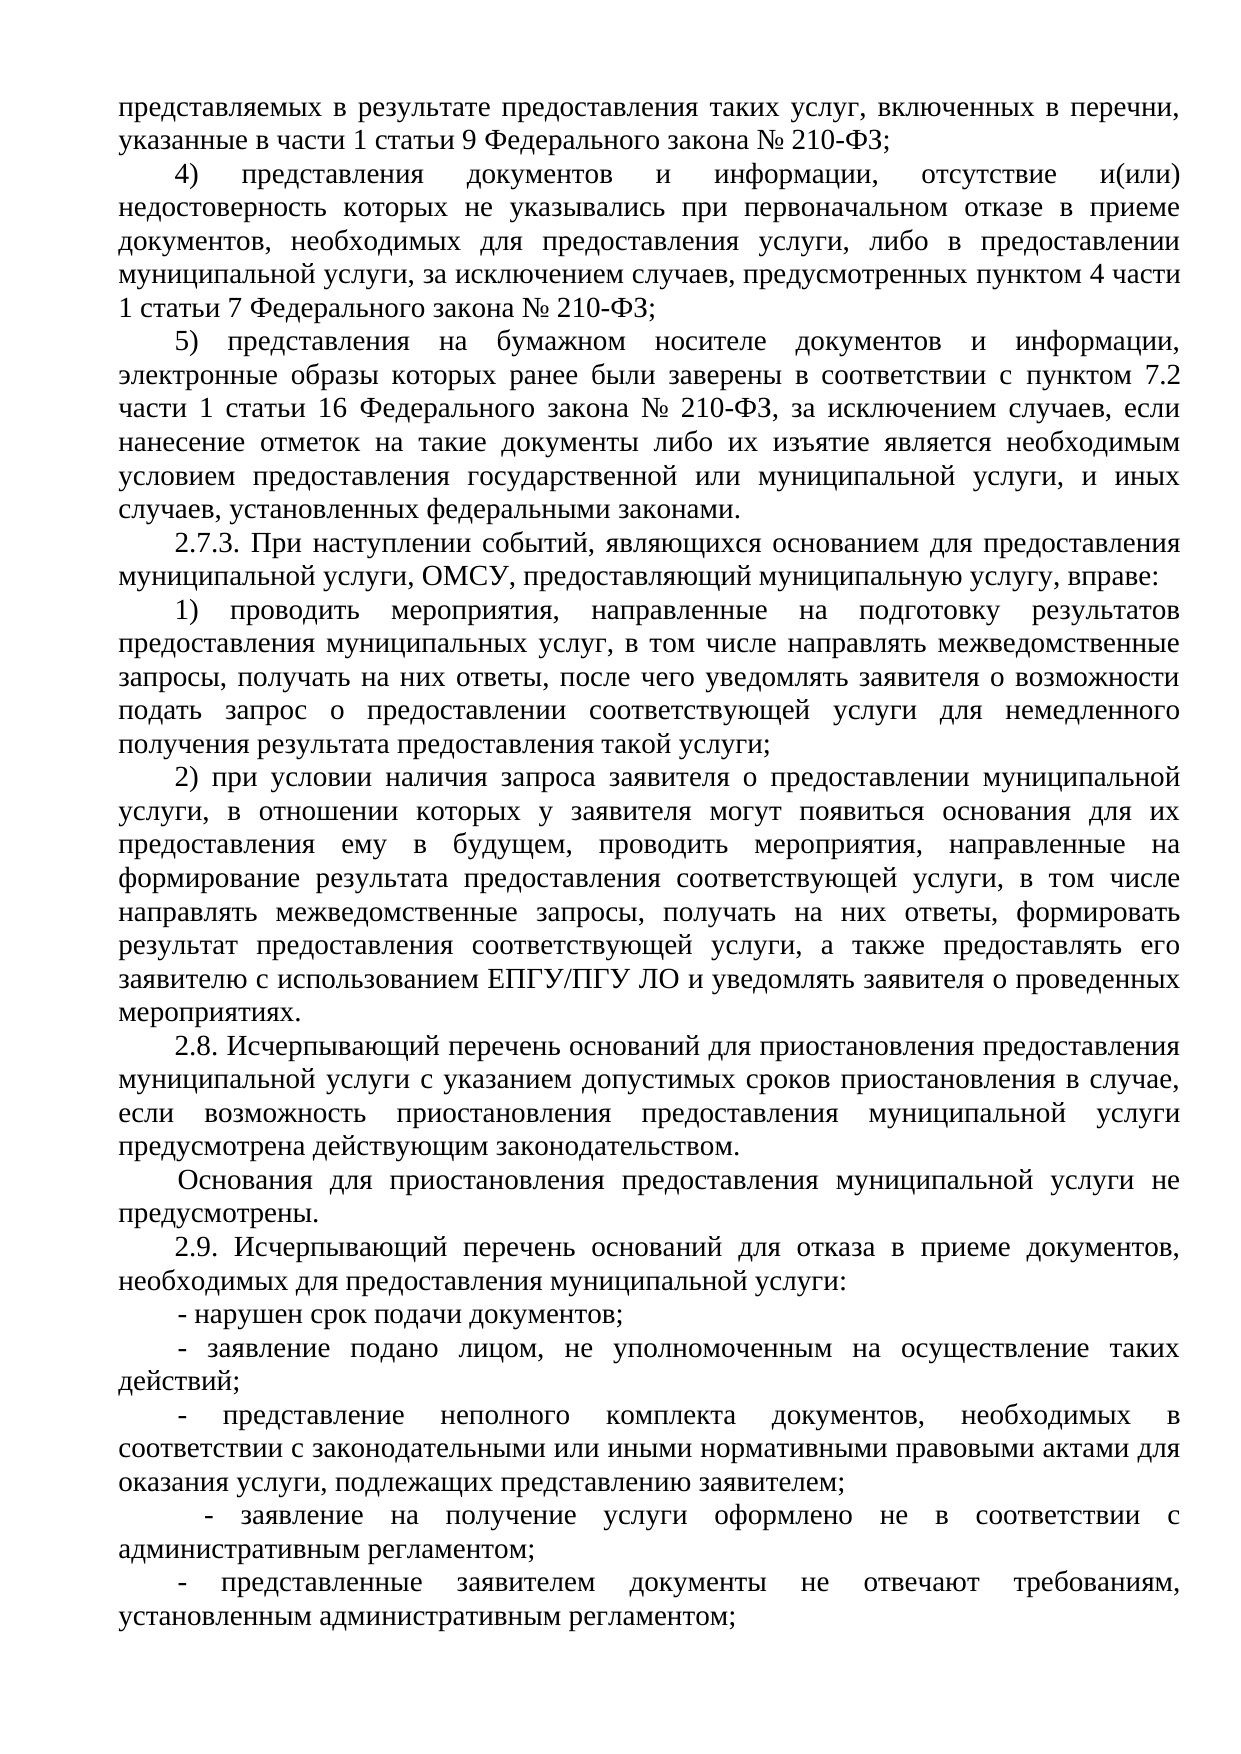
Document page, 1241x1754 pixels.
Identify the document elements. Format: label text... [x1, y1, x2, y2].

text - нарушен срок подачи документов; [118, 1296, 1181, 1330]
text 5) представления на бумажном носителе документов и информации, электронные образы которых ранее были заверены в соответствии с пунктом 7.2 части 1 статьи 16 Федерального закона № 210-ФЗ, за исключением случаев, если нанесение отметок на такие документы либо их изъятие является необходимым условием предоставления государственной или муниципальной услуги, и иных случаев, установленных федеральными законами. [118, 323, 1181, 525]
text 1) проводить мероприятия, направленные на подготовку результатов предоставления муниципальных услуг, в том числе направлять межведомственные запросы, получать на них ответы, после чего уведомлять заявителя о возможности подать запрос о предоставлении соответствующей услуги для немедленного получения результата предоставления такой услуги; [118, 592, 1181, 759]
text 4) представления документов и информации, отсутствие и(или) недостоверность которых не указывались при первоначальном отказе в приеме документов, необходимых для предоставления услуги, либо в предоставлении муниципальной услуги, за исключением случаев, предусмотренных пунктом 4 части 1 статьи 7 Федерального закона № 210-ФЗ; [118, 156, 1181, 323]
text 2.9. Исчерпывающий перечень оснований для отказа в приеме документов, необходимых для предоставления муниципальной услуги: [118, 1229, 1181, 1296]
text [118, 89, 1181, 156]
text - представление неполного комплекта документов, необходимых в соответствии с законодательными или иными нормативными правовыми актами для оказания услуги, подлежащих представлению заявителем; [118, 1397, 1181, 1497]
text - заявление на получение услуги оформлено не в соответствии с административным регламентом; [118, 1497, 1181, 1564]
text - заявление подано лицом, не уполномоченным на осуществление таких действий; [118, 1330, 1181, 1397]
text 2.7.3. При наступлении событий, являющихся основанием для предоставления муниципальной услуги, ОМСУ, предоставляющий муниципальную услугу, вправе: [118, 525, 1181, 592]
text Основания для приостановления предоставления муниципальной услуги не предусмотрены. [118, 1162, 1181, 1229]
text 2.8. Исчерпывающий перечень оснований для приостановления предоставления муниципальной услуги с указанием допустимых сроков приостановления в случае, если возможность приостановления предоставления муниципальной услуги предусмотрена действующим законодательством. [118, 1028, 1181, 1162]
text - представленные заявителем документы не отвечают требованиям, установленным административным регламентом; [118, 1564, 1181, 1632]
text 2) при условии наличия запроса заявителя о предоставлении муниципальной услуги, в отношении которых у заявителя могут появиться основания для их предоставления ему в будущем, проводить мероприятия, направленные на формирование результата предоставления соответствующей услуги, в том числе направлять межведомственные запросы, получать на них ответы, формировать результат предоставления соответствующей услуги, а также предоставлять его заявителю с использованием ЕПГУ/ПГУ ЛО и уведомлять заявителя о проведенных мероприятиях. [118, 759, 1181, 1028]
